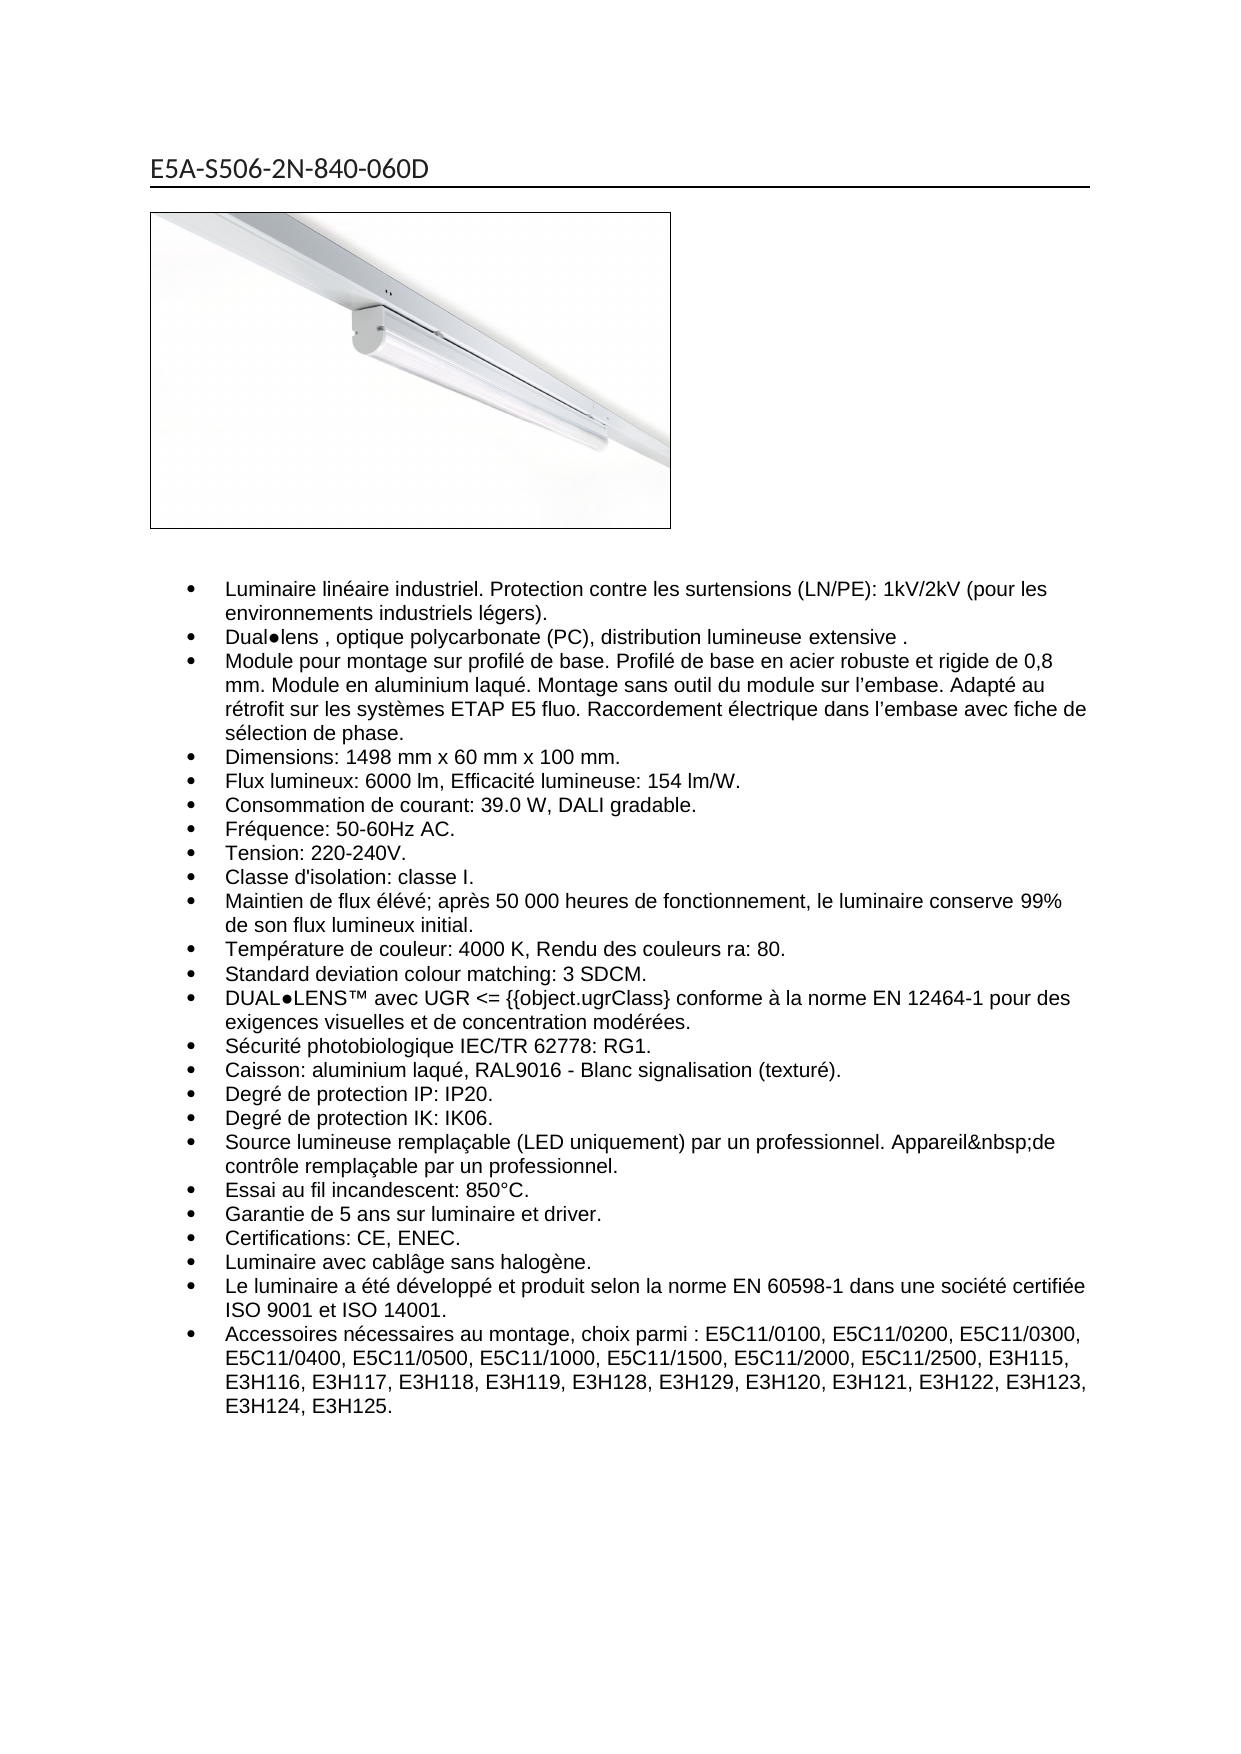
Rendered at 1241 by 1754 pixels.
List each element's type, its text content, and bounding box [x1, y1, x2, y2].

list Consommation de courant: 39.0 W, DALI gradable. [187, 793, 1090, 817]
list Classe d'isolation: classe I. [187, 865, 1090, 889]
list Sécurité photobiologique IEC/TR 62778: RG1. [187, 1033, 1090, 1057]
list Dimensions: 1498 mm x 60 mm x 100 mm. [187, 745, 1090, 769]
picture [151, 213, 670, 528]
list Luminaire linéaire industriel. Protection contre les surtensions (LN/PE): 1kV/2kV (pour les environnements industriels légers). [187, 577, 1090, 625]
list Standard deviation colour matching: 3 SDCM. [187, 961, 1090, 985]
list Degré de protection IP: IP20. [187, 1082, 1090, 1106]
list Source lumineuse remplaçable (LED uniquement) par un professionnel. Appareil&nbsp;de contrôle remplaçable par un professionnel. [187, 1130, 1090, 1178]
list Dual●lens , optique polycarbonate (PC), distribution lumineuse extensive . [187, 625, 1090, 649]
list Flux lumineux: 6000 lm, Efficacité lumineuse: 154 lm/W. [187, 769, 1090, 793]
list Luminaire avec cablâge sans halogène. [187, 1250, 1090, 1274]
list Garantie de 5 ans sur luminaire et driver. [187, 1202, 1090, 1226]
list Maintien de flux élévé; après 50 000 heures de fonctionnement, le luminaire conserve 99% de son flux lumineux initial. [187, 889, 1090, 937]
list Certifications: CE, ENEC. [187, 1226, 1090, 1250]
list Tension: 220-240V. [187, 841, 1090, 865]
list Caisson: aluminium laqué, RAL9016 - Blanc signalisation (texturé). [187, 1057, 1090, 1082]
list Température de couleur: 4000 K, Rendu des couleurs ra: 80. [187, 937, 1090, 961]
text E5A-S506-2N-840-060D [150, 150, 1090, 186]
list Fréquence: 50-60Hz AC. [187, 817, 1090, 841]
list Degré de protection IK: IK06. [187, 1106, 1090, 1130]
list Module pour montage sur profilé de base. Profilé de base en acier robuste et rigide de 0,8 mm. Module en aluminium laqué. Montage sans outil du module sur l’embase. Adapté au rétrofit sur les systèmes ETAP E5 fluo. Raccordement électrique dans l’embase avec fiche de sélection de phase. [187, 649, 1090, 745]
list Accessoires nécessaires au montage, choix parmi : E5C11/0100, E5C11/0200, E5C11/0300, E5C11/0400, E5C11/0500, E5C11/1000, E5C11/1500, E5C11/2000, E5C11/2500, E3H115, E3H116, E3H117, E3H118, E3H119, E3H128, E3H129, E3H120, E3H121, E3H122, E3H123, E3H124, E3H125. [187, 1322, 1090, 1418]
list DUAL●LENS™ avec UGR <= {{object.ugrClass} conforme à la norme EN 12464-1 pour des exigences visuelles et de concentration modérées. [187, 985, 1090, 1033]
list Essai au fil incandescent: 850°C. [187, 1178, 1090, 1202]
list Le luminaire a été développé et produit selon la norme EN 60598-1 dans une société certifiée ISO 9001 et ISO 14001. [187, 1274, 1090, 1322]
